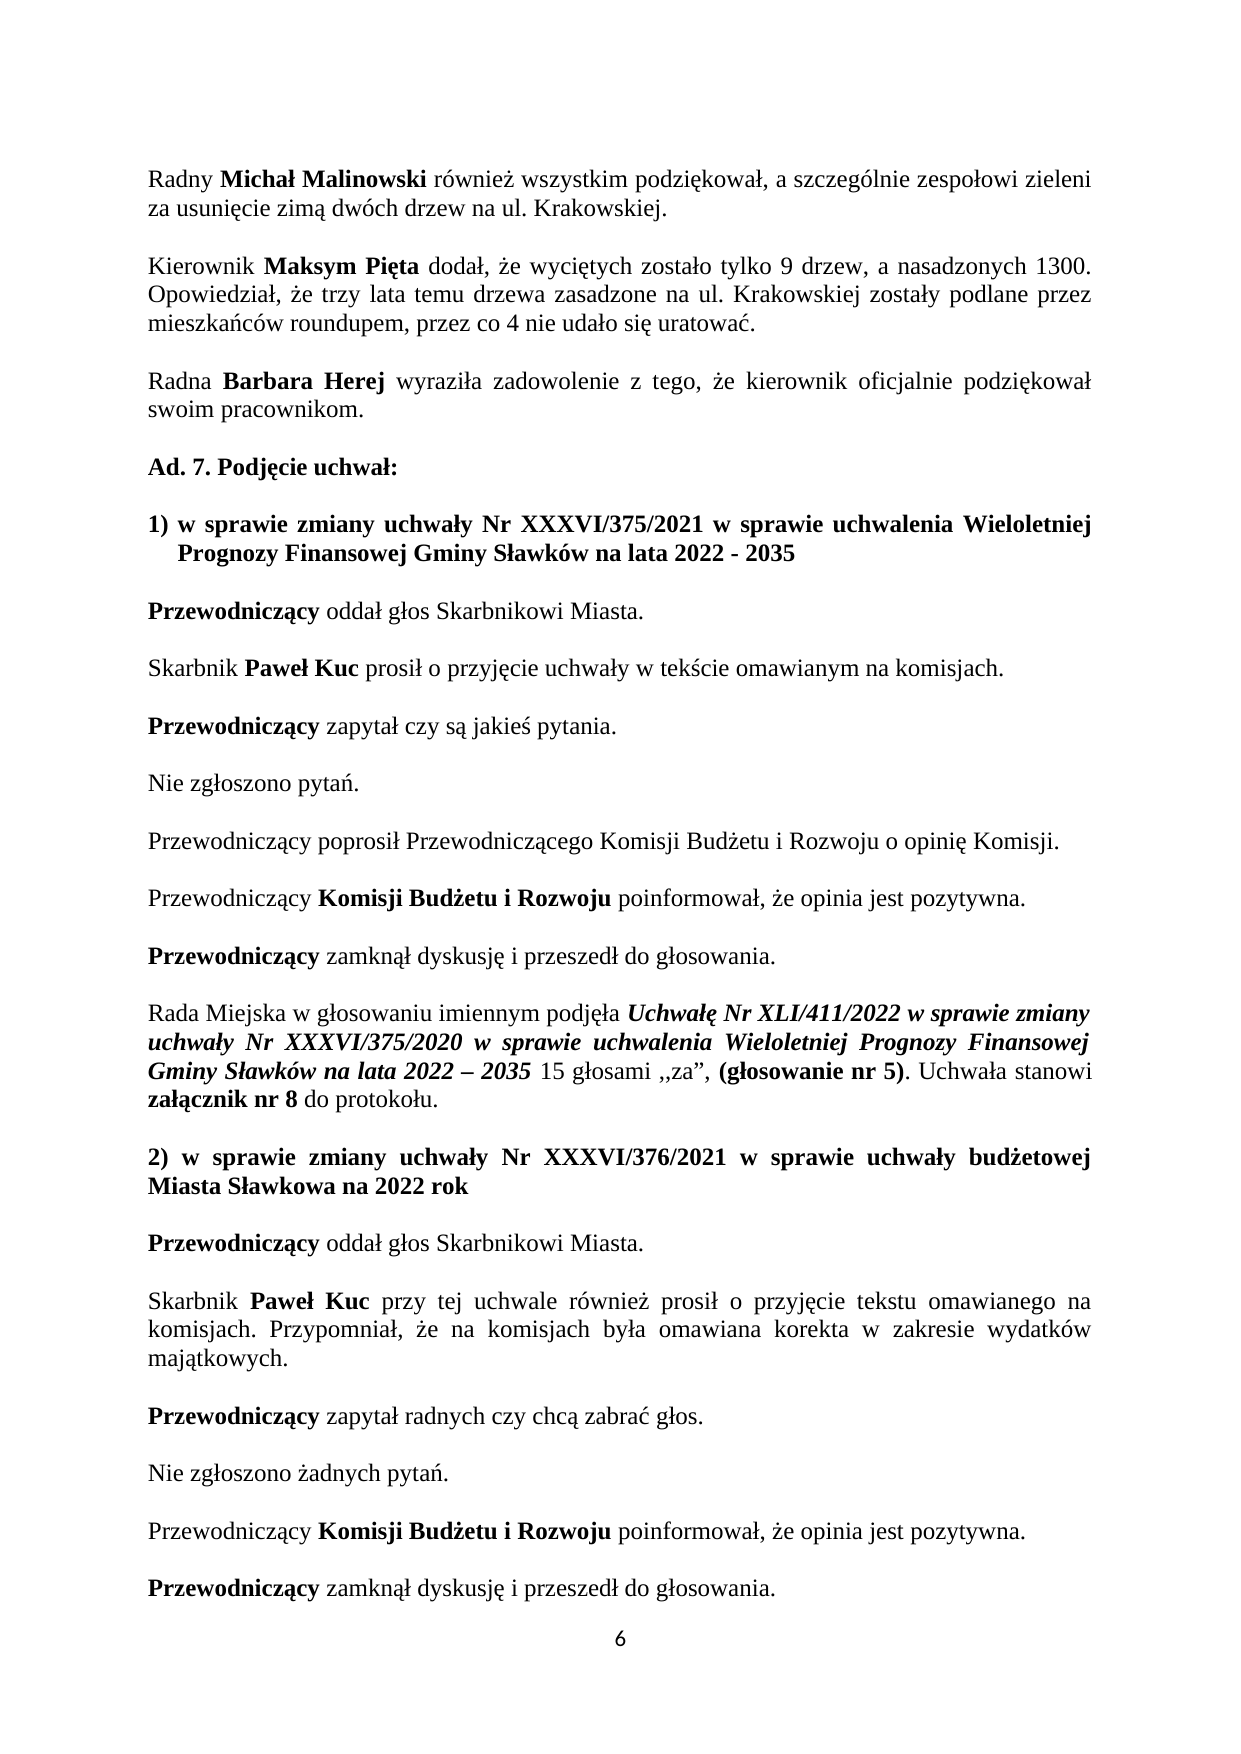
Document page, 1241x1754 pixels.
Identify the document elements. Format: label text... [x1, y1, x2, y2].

list 2) w sprawie zmiany uchwały Nr XXXVI/376/2021 w sprawie uchwały budżetowej Miasta Sławkowa na 2022 rok [148, 1142, 1092, 1199]
text Nie zgłoszono żadnych pytań. [148, 1458, 1092, 1487]
text Przewodniczący zamknął dyskusję i przeszedł do głosowania. [148, 941, 1092, 969]
list Nie zgłoszono pytań. [148, 768, 1092, 797]
list Skarbnik Paweł Kuc prosił o przyjęcie uchwały w tekście omawianym na komisjach. [148, 653, 1092, 682]
text Kierownik Maksym Pięta dodał, że wyciętych zostało tylko 9 drzew, a nasadzonych 1300. Opowiedział, że trzy lata temu drzewa zasadzone na ul. Krakowskiej zostały podlane przez mieszkańców roundupem, przez co 4 nie udało się uratować. [148, 251, 1092, 337]
text Przewodniczący oddał głos Skarbnikowi Miasta. [148, 1228, 1092, 1257]
text Przewodniczący Komisji Budżetu i Rozwoju poinformował, że opinia jest pozytywna. [148, 883, 1092, 912]
text Radny Michał Malinowski również wszystkim podziękował, a szczególnie zespołowi zieleni za usunięcie zimą dwóch drzew na ul. Krakowskiej. [148, 164, 1092, 222]
list w sprawie zmiany uchwały Nr XXXVI/375/2021 w sprawie uchwalenia Wieloletniej Prognozy Finansowej Gminy Sławków na lata 2022 - 2035 [148, 509, 1092, 567]
text Radna Barbara Herej wyraziła zadowolenie z tego, że kierownik oficjalnie podziękował swoim pracownikom. [148, 366, 1092, 423]
text Przewodniczący zamknął dyskusję i przeszedł do głosowania. [148, 1573, 1092, 1602]
list Rada Miejska w głosowaniu imiennym podjęła Uchwałę Nr XLI/411/2022 w sprawie zmiany uchwały Nr XXXVI/375/2020 w sprawie uchwalenia Wieloletniej Prognozy Finansowej Gminy Sławków na lata 2022 – 2035 15 głosami ,,za”, (głosowanie nr 5). Uchwała stanowi załącznik nr 8 do protokołu. [148, 998, 1092, 1113]
list Przewodniczący zapytał czy są jakieś pytania. [148, 711, 1092, 739]
text Ad. 7. Podjęcie uchwał: [148, 452, 1092, 481]
text Przewodniczący zapytał radnych czy chcą zabrać głos. [148, 1401, 1092, 1429]
list Przewodniczący poprosił Przewodniczącego Komisji Budżetu i Rozwoju o opinię Komisji. [148, 826, 1092, 854]
list Przewodniczący oddał głos Skarbnikowi Miasta. [148, 596, 1092, 624]
text Przewodniczący Komisji Budżetu i Rozwoju poinformował, że opinia jest pozytywna. [148, 1516, 1092, 1544]
text Skarbnik Paweł Kuc przy tej uchwale również prosił o przyjęcie tekstu omawianego na komisjach. Przypomniał, że na komisjach była omawiana korekta w zakresie wydatków majątkowych. [148, 1286, 1092, 1372]
